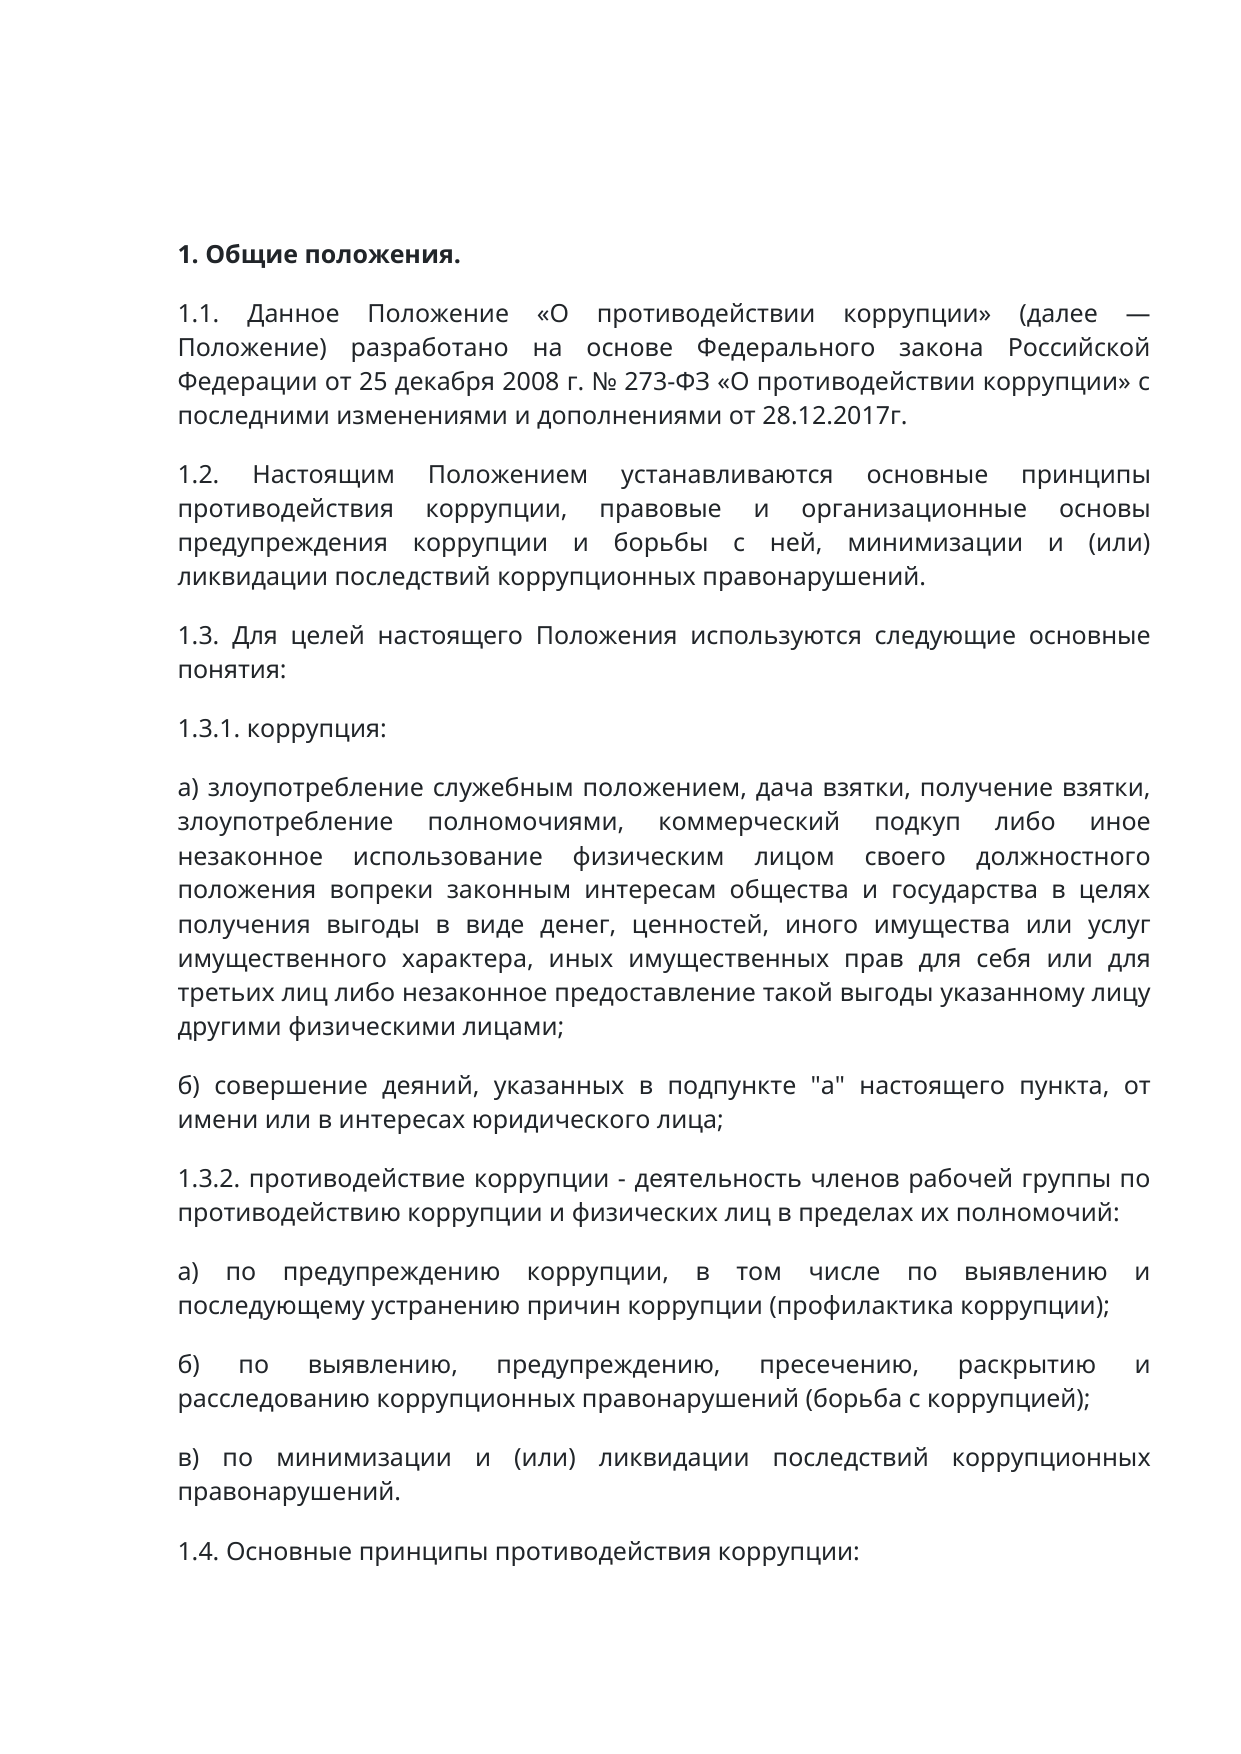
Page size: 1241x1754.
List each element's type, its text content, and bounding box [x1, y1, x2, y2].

text 1.3. Для целей настоящего Положения используются следующие основные понятия: [177, 618, 1152, 686]
text 1.1. Данное Положение «О противодействии коррупции» (далее — Положение) разработано на основе Федерального закона Российской Федерации от 25 декабря 2008 г. № 273-ФЗ «О противодействии коррупции» с последними изменениями и дополнениями от 28.12.2017г. [177, 295, 1152, 432]
text 1.4. Основные принципы противодействия коррупции: [177, 1533, 1152, 1567]
text в) по минимизации и (или) ликвидации последствий коррупционных правонарушений. [177, 1440, 1152, 1508]
text б) по выявлению, предупреждению, пресечению, раскрытию и расследованию коррупционных правонарушений (борьба с коррупцией); [177, 1347, 1152, 1415]
text а) злоупотребление служебным положением, дача взятки, получение взятки, злоупотребление полномочиями, коммерческий подкуп либо иное незаконное использование физическим лицом своего должностного положения вопреки законным интересам общества и государства в целях получения выгоды в виде денег, ценностей, иного имущества или услуг имущественного характера, иных имущественных прав для себя или для третьих лиц либо незаконное предоставление такой выгоды указанному лицу другими физическими лицами; [177, 770, 1152, 1042]
text 1.3.1. коррупция: [177, 711, 1152, 745]
text 1.3.2. противодействие коррупции - деятельность членов рабочей группы по противодействию коррупции и физических лиц в пределах их полномочий: [177, 1161, 1152, 1229]
text б) совершение деяний, указанных в подпункте "а" настоящего пункта, от имени или в интересах юридического лица; [177, 1067, 1152, 1136]
text 1.2. Настоящим Положением устанавливаются основные принципы противодействия коррупции, правовые и организационные основы предупреждения коррупции и борьбы с ней, минимизации и (или) ликвидации последствий коррупционных правонарушений. [177, 457, 1152, 593]
text 1. Общие положения. [177, 236, 1152, 270]
text а) по предупреждению коррупции, в том числе по выявлению и последующему устранению причин коррупции (профилактика коррупции); [177, 1254, 1152, 1322]
